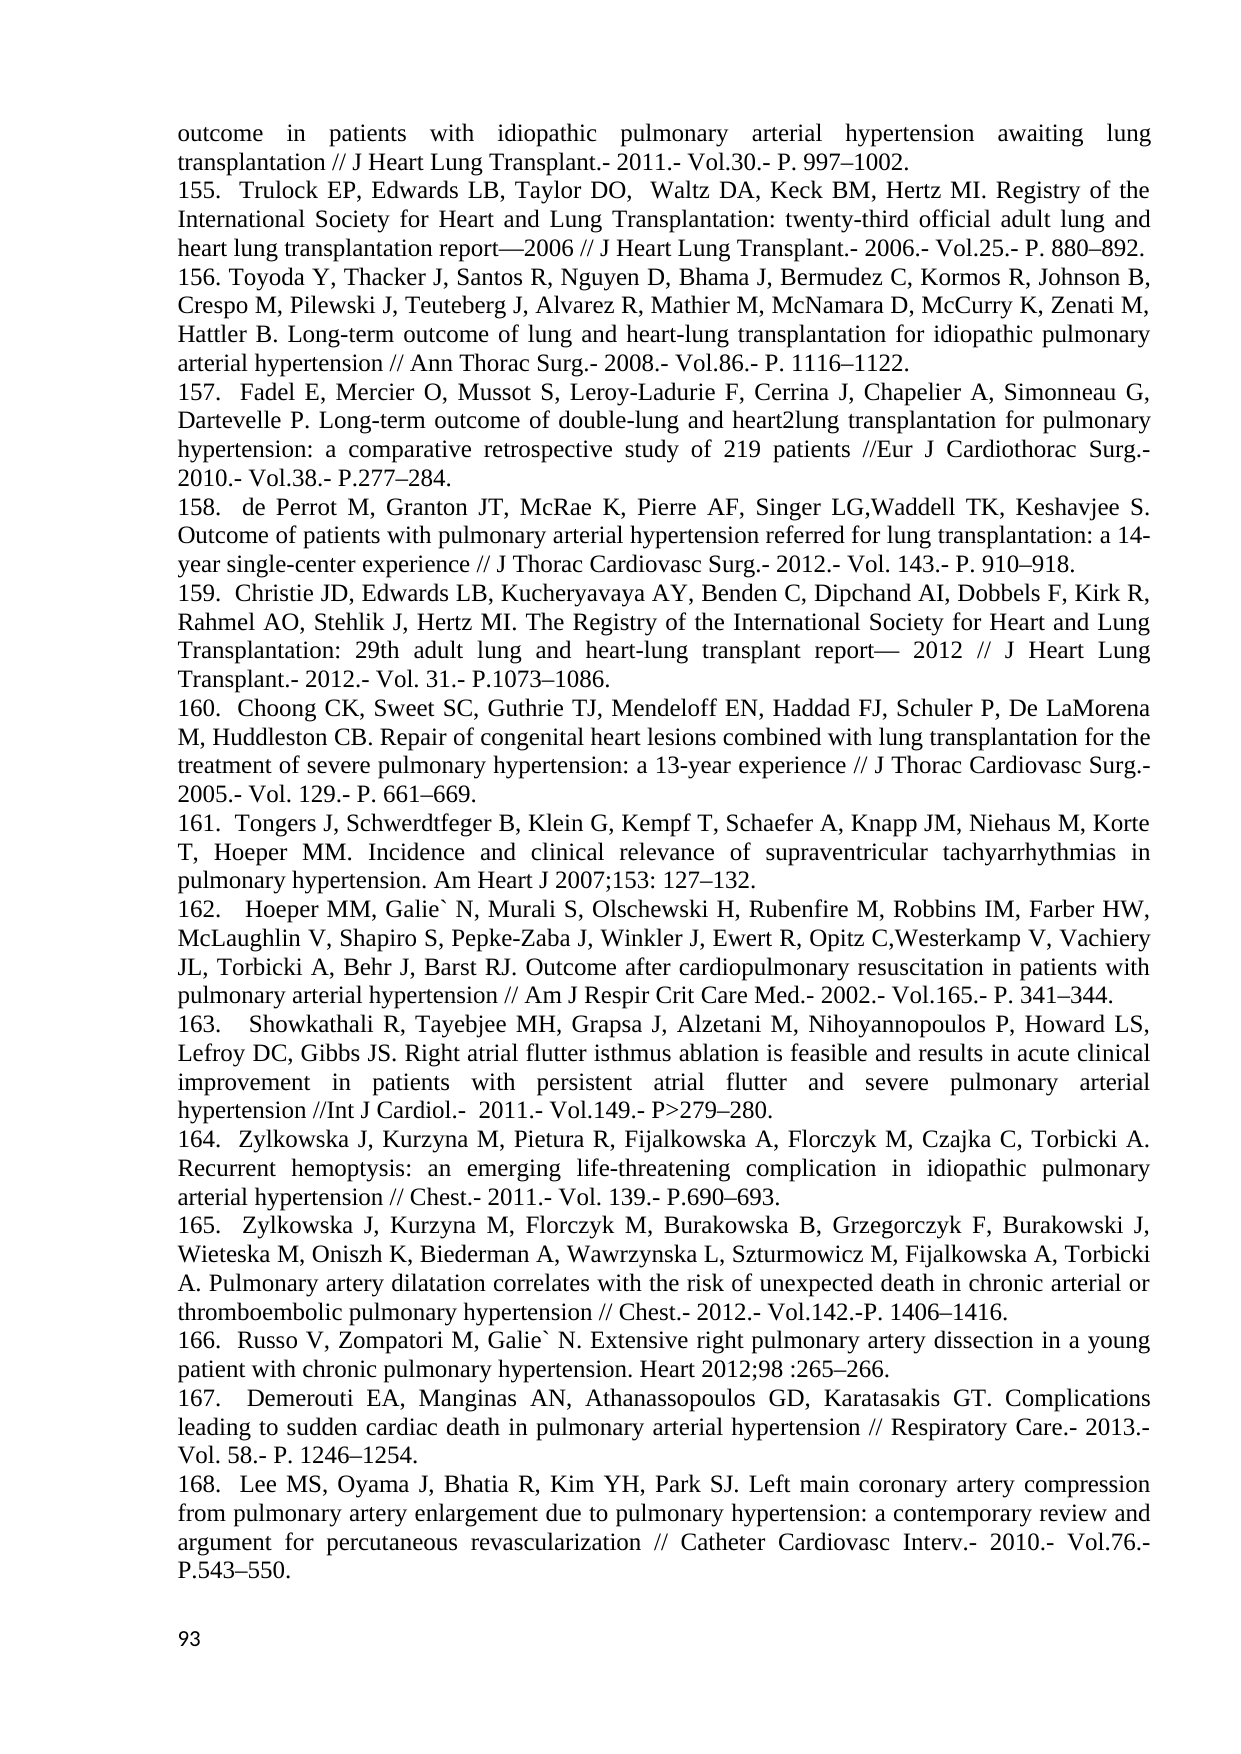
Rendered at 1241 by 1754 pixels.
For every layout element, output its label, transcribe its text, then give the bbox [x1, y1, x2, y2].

text 166. Russo V, Zompatori M, Galie` N. Extensive right pulmonary artery dissection in a young patient with chronic pulmonary hypertension. Heart 2012;98 :265–266. [177, 1326, 1152, 1383]
text 164. Zylkowska J, Kurzyna M, Pietura R, Fijalkowska A, Florczyk M, Czajka C, Torbicki A. Recurrent hemoptysis: an emerging life-threatening complication in idiopathic pulmonary arterial hypertension // Chest.- 2011.- Vol. 139.- P.690–693. [177, 1124, 1152, 1211]
text 165. Zylkowska J, Kurzyna M, Florczyk M, Burakowska B, Grzegorczyk F, Burakowski J, Wieteska M, Oniszh K, Biederman A, Wawrzynska L, Szturmowicz M, Fijalkowska A, Torbicki A. Pulmonary artery dilatation correlates with the risk of unexpected death in chronic arterial or thromboembolic pulmonary hypertension // Chest.- 2012.- Vol.142.-P. 1406–1416. [177, 1211, 1152, 1326]
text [177, 118, 1152, 176]
text 168. Lee MS, Oyama J, Bhatia R, Kim YH, Park SJ. Left main coronary artery compression from pulmonary artery enlargement due to pulmonary hypertension: a contemporary review and argument for percutaneous revascularization // Catheter Cardiovasc Interv.- 2010.- Vol.76.- P.543–550. [177, 1469, 1152, 1584]
text 157. Fadel E, Mercier O, Mussot S, Leroy-Ladurie F, Cerrina J, Chapelier A, Simonneau G, Dartevelle P. Long-term outcome of double-lung and heart2lung transplantation for pulmonary hypertension: a comparative retrospective study of 219 patients //Eur J Cardiothorac Surg.- 2010.- Vol.38.- P.277–284. [177, 377, 1152, 492]
text 162. Hoeper MM, Galie` N, Murali S, Olschewski H, Rubenfire M, Robbins IM, Farber HW, McLaughlin V, Shapiro S, Pepke-Zaba J, Winkler J, Ewert R, Opitz C,Westerkamp V, Vachiery JL, Torbicki A, Behr J, Barst RJ. Outcome after cardiopulmonary resuscitation in patients with pulmonary arterial hypertension // Am J Respir Crit Care Med.- 2002.- Vol.165.- P. 341–344. [177, 894, 1152, 1009]
text 163. Showkathali R, Tayebjee MH, Grapsa J, Alzetani M, Nihoyannopoulos P, Howard LS, Lefroy DC, Gibbs JS. Right atrial flutter isthmus ablation is feasible and results in acute clinical improvement in patients with persistent atrial flutter and severe pulmonary arterial hypertension //Int J Cardiol.- 2011.- Vol.149.- P>279–280. [177, 1009, 1152, 1124]
text 160. Choong CK, Sweet SC, Guthrie TJ, Mendeloff EN, Haddad FJ, Schuler P, De LaMorena M, Huddleston CB. Repair of congenital heart lesions combined with lung transplantation for the treatment of severe pulmonary hypertension: a 13-year experience // J Thorac Cardiovasc Surg.- 2005.- Vol. 129.- P. 661–669. [177, 693, 1152, 808]
text 156. Toyoda Y, Thacker J, Santos R, Nguyen D, Bhama J, Bermudez C, Kormos R, Johnson B, Crespo M, Pilewski J, Teuteberg J, Alvarez R, Mathier M, McNamara D, McCurry K, Zenati M, Hattler B. Long-term outcome of lung and heart-lung transplantation for idiopathic pulmonary arterial hypertension // Ann Thorac Surg.- 2008.- Vol.86.- P. 1116–1122. [177, 262, 1152, 377]
text 158. de Perrot M, Granton JT, McRae K, Pierre AF, Singer LG,Waddell TK, Keshavjee S. Outcome of patients with pulmonary arterial hypertension referred for lung transplantation: a 14-year single-center experience // J Thorac Cardiovasc Surg.- 2012.- Vol. 143.- P. 910–918. [177, 492, 1152, 578]
text 161. Tongers J, Schwerdtfeger B, Klein G, Kempf T, Schaefer A, Knapp JM, Niehaus M, Korte T, Hoeper MM. Incidence and clinical relevance of supraventricular tachyarrhythmias in pulmonary hypertension. Am Heart J 2007;153: 127–132. [177, 808, 1152, 894]
text 155. Trulock EP, Edwards LB, Taylor DO, Waltz DA, Keck BM, Hertz MI. Registry of the International Society for Heart and Lung Transplantation: twenty-third official adult lung and heart lung transplantation report—2006 // J Heart Lung Transplant.- 2006.- Vol.25.- P. 880–892. [177, 176, 1152, 262]
text 167. Demerouti EA, Manginas AN, Athanassopoulos GD, Karatasakis GT. Complications leading to sudden cardiac death in pulmonary arterial hypertension // Respiratory Care.- 2013.- Vol. 58.- P. 1246–1254. [177, 1383, 1152, 1469]
text 159. Christie JD, Edwards LB, Kucheryavaya AY, Benden C, Dipchand AI, Dobbels F, Kirk R, Rahmel AO, Stehlik J, Hertz MI. The Registry of the International Society for Heart and Lung Transplantation: 29th adult lung and heart-lung transplant report— 2012 // J Heart Lung Transplant.- 2012.- Vol. 31.- P.1073–1086. [177, 578, 1152, 693]
